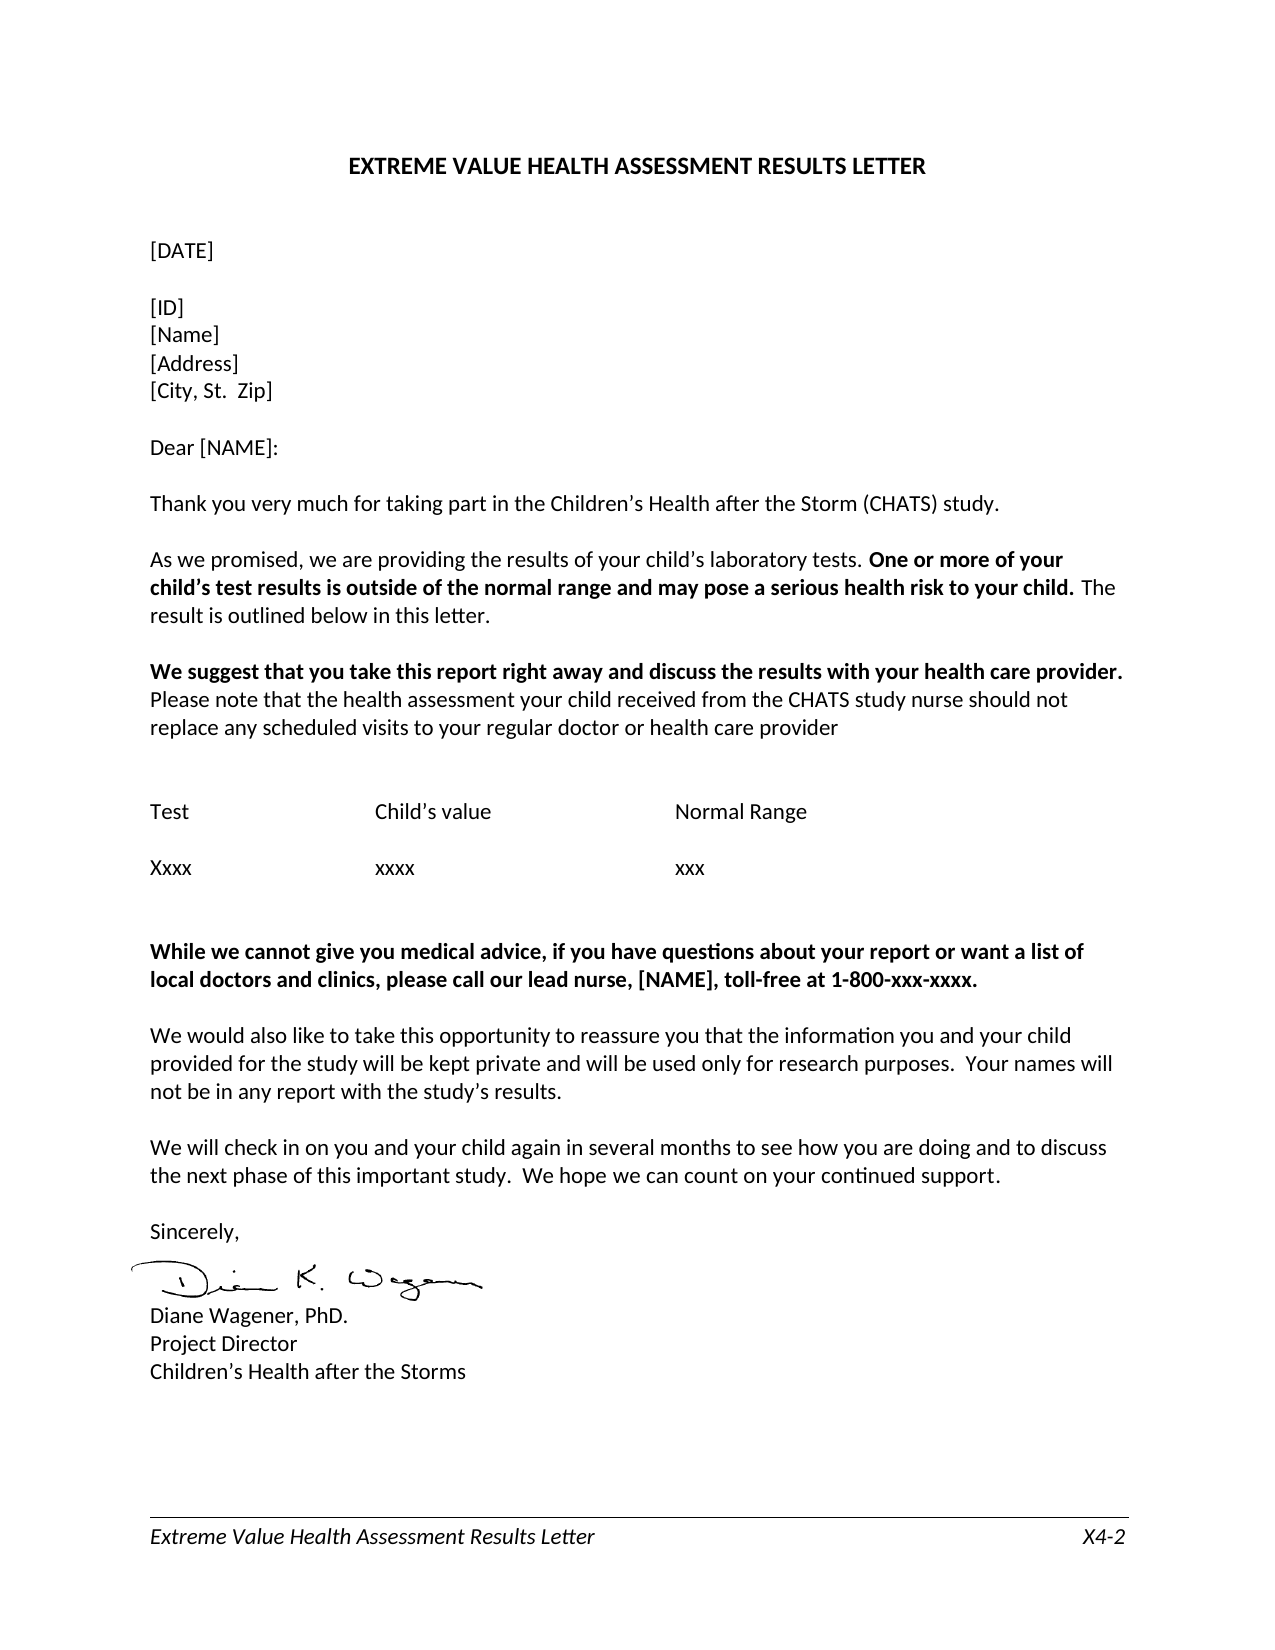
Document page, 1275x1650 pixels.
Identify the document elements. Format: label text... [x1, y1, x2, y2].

text Project Director [150, 1329, 1125, 1357]
text [Address] [150, 349, 1125, 377]
text Test Child’s value Normal Range [150, 797, 1125, 825]
text While we cannot give you medical advice, if you have questions about your report or want a list of local doctors and clinics, please call our lead nurse, [NAME], toll-free at 1-800-xxx-xxxx. [150, 937, 1125, 993]
text As we promised, we are providing the results of your child’s laboratory tests. One or more of your child’s test results is outside of the normal range and may pose a serious health risk to your child. The result is outlined below in this letter. [150, 545, 1125, 629]
text [ID] [150, 293, 1125, 321]
text Children’s Health after the Storms [150, 1357, 1125, 1385]
picture [121, 1238, 495, 1314]
text We suggest that you take this report right away and discuss the results with your health care provider. Please note that the health assessment your child received from the CHATS study nurse should not replace any scheduled visits to your regular doctor or health care provider [150, 657, 1125, 741]
text [DATE] [150, 237, 1125, 264]
text [City, St. Zip] [150, 377, 1125, 405]
text EXTREME VALUE HEALTH ASSESSMENT RESULTS LETTER [150, 150, 1125, 181]
text Thank you very much for taking part in the Children’s Health after the Storm (CHATS) study. [150, 489, 1125, 517]
text [Name] [150, 321, 1125, 349]
text We would also like to take this opportunity to reassure you that the information you and your child provided for the study will be kept private and will be used only for research purposes. Your names will not be in any report with the study’s results. [150, 1021, 1125, 1105]
text Dear [NAME]: [150, 433, 1125, 461]
text Diane Wagener, PhD. [150, 1301, 1125, 1329]
text Xxxx xxxx xxx [150, 853, 1125, 881]
text Sincerely, [150, 1217, 1125, 1245]
text We will check in on you and your child again in several months to see how you are doing and to discuss the next phase of this important study. We hope we can count on your continued support. [150, 1133, 1125, 1189]
